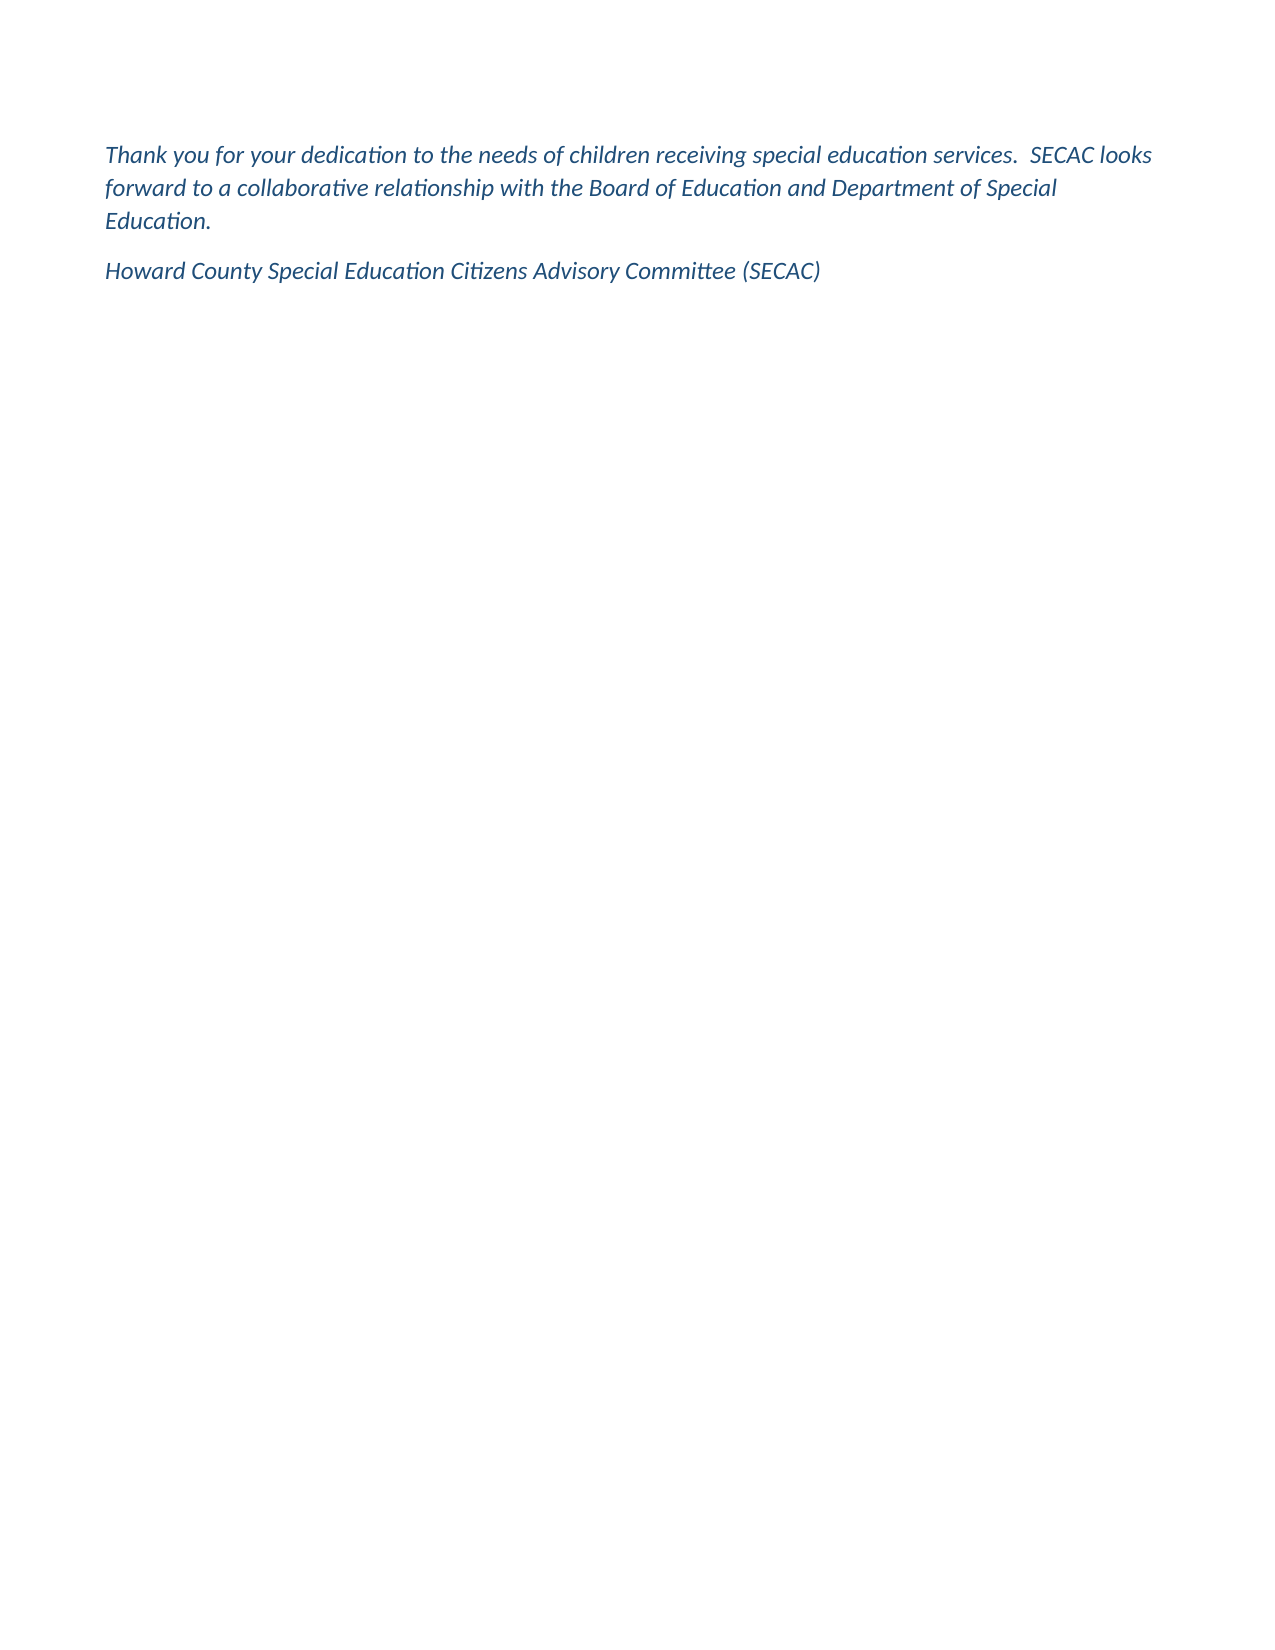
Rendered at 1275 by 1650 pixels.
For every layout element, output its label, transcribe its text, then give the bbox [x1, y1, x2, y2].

text Thank you for your dedication to the needs of children receiving special education services. SECAC looks forward to a collaborative relationship with the Board of Education and Department of Special Education. [105, 139, 1170, 236]
text Howard County Special Education Citizens Advisory Committee (SECAC) [105, 255, 1170, 286]
